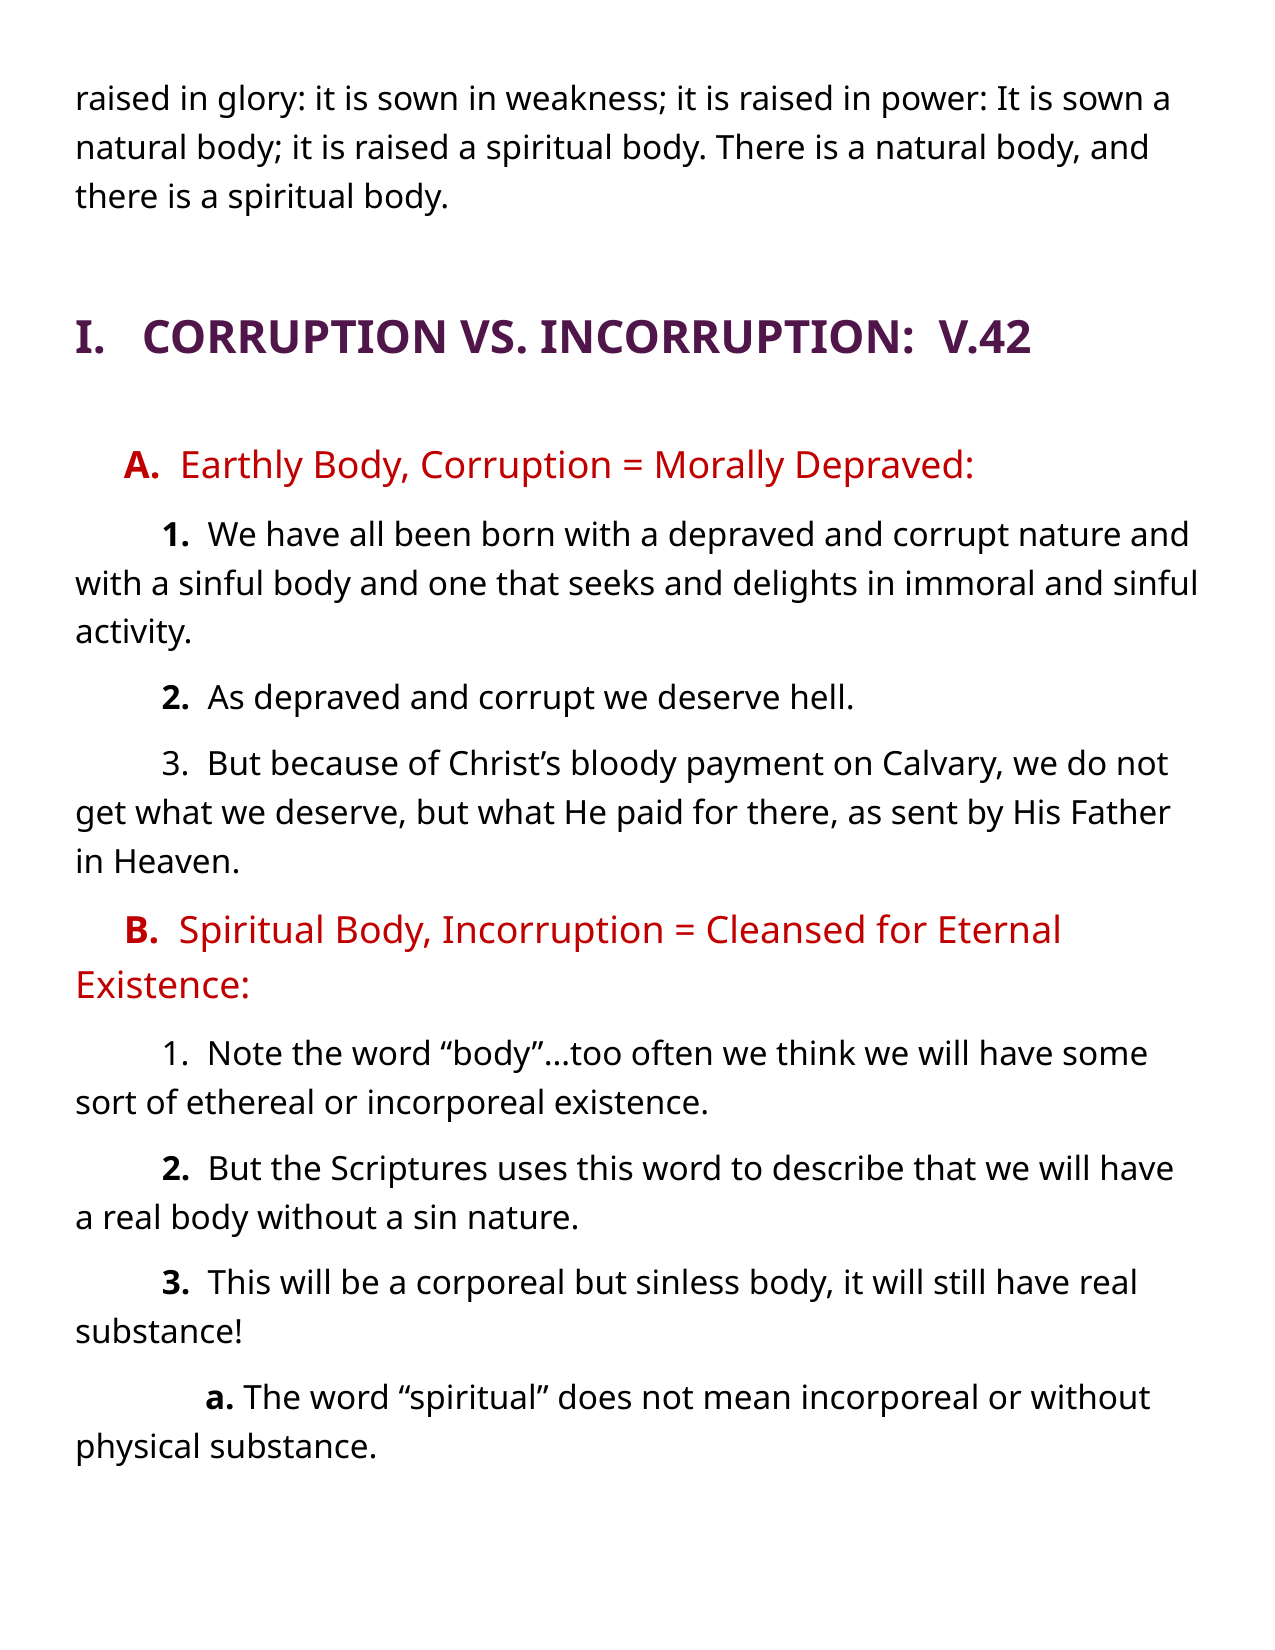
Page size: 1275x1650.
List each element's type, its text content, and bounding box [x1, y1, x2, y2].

text 1. Note the word “body”…too often we think we will have some sort of ethereal or incorporeal existence. [75, 1030, 1200, 1124]
text 3. But because of Christ’s bloody payment on Calvary, we do not get what we deserve, but what He paid for there, as sent by His Father in Heaven. [75, 739, 1200, 883]
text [75, 75, 1200, 218]
text I. CORRUPTION VS. INCORRUPTION: V.42 [75, 304, 1200, 367]
text 2. But the Scriptures uses this word to describe that we will have a real body without a sin nature. [75, 1144, 1200, 1239]
text a. The word “spiritual” does not mean incorporeal or without physical substance. [75, 1374, 1200, 1468]
text 3. This will be a corporeal but sinless body, it will still have real substance! [75, 1259, 1200, 1353]
text 2. As depraved and corrupt we deserve hell. [75, 674, 1200, 719]
text B. Spiritual Body, Incorruption = Cleansed for Eternal Existence: [75, 903, 1200, 1009]
text 1. We have all been born with a depraved and corrupt nature and with a sinful body and one that seeks and delights in immoral and sinful activity. [75, 510, 1200, 654]
text A. Earthly Body, Corruption = Morally Depraved: [75, 438, 1200, 489]
